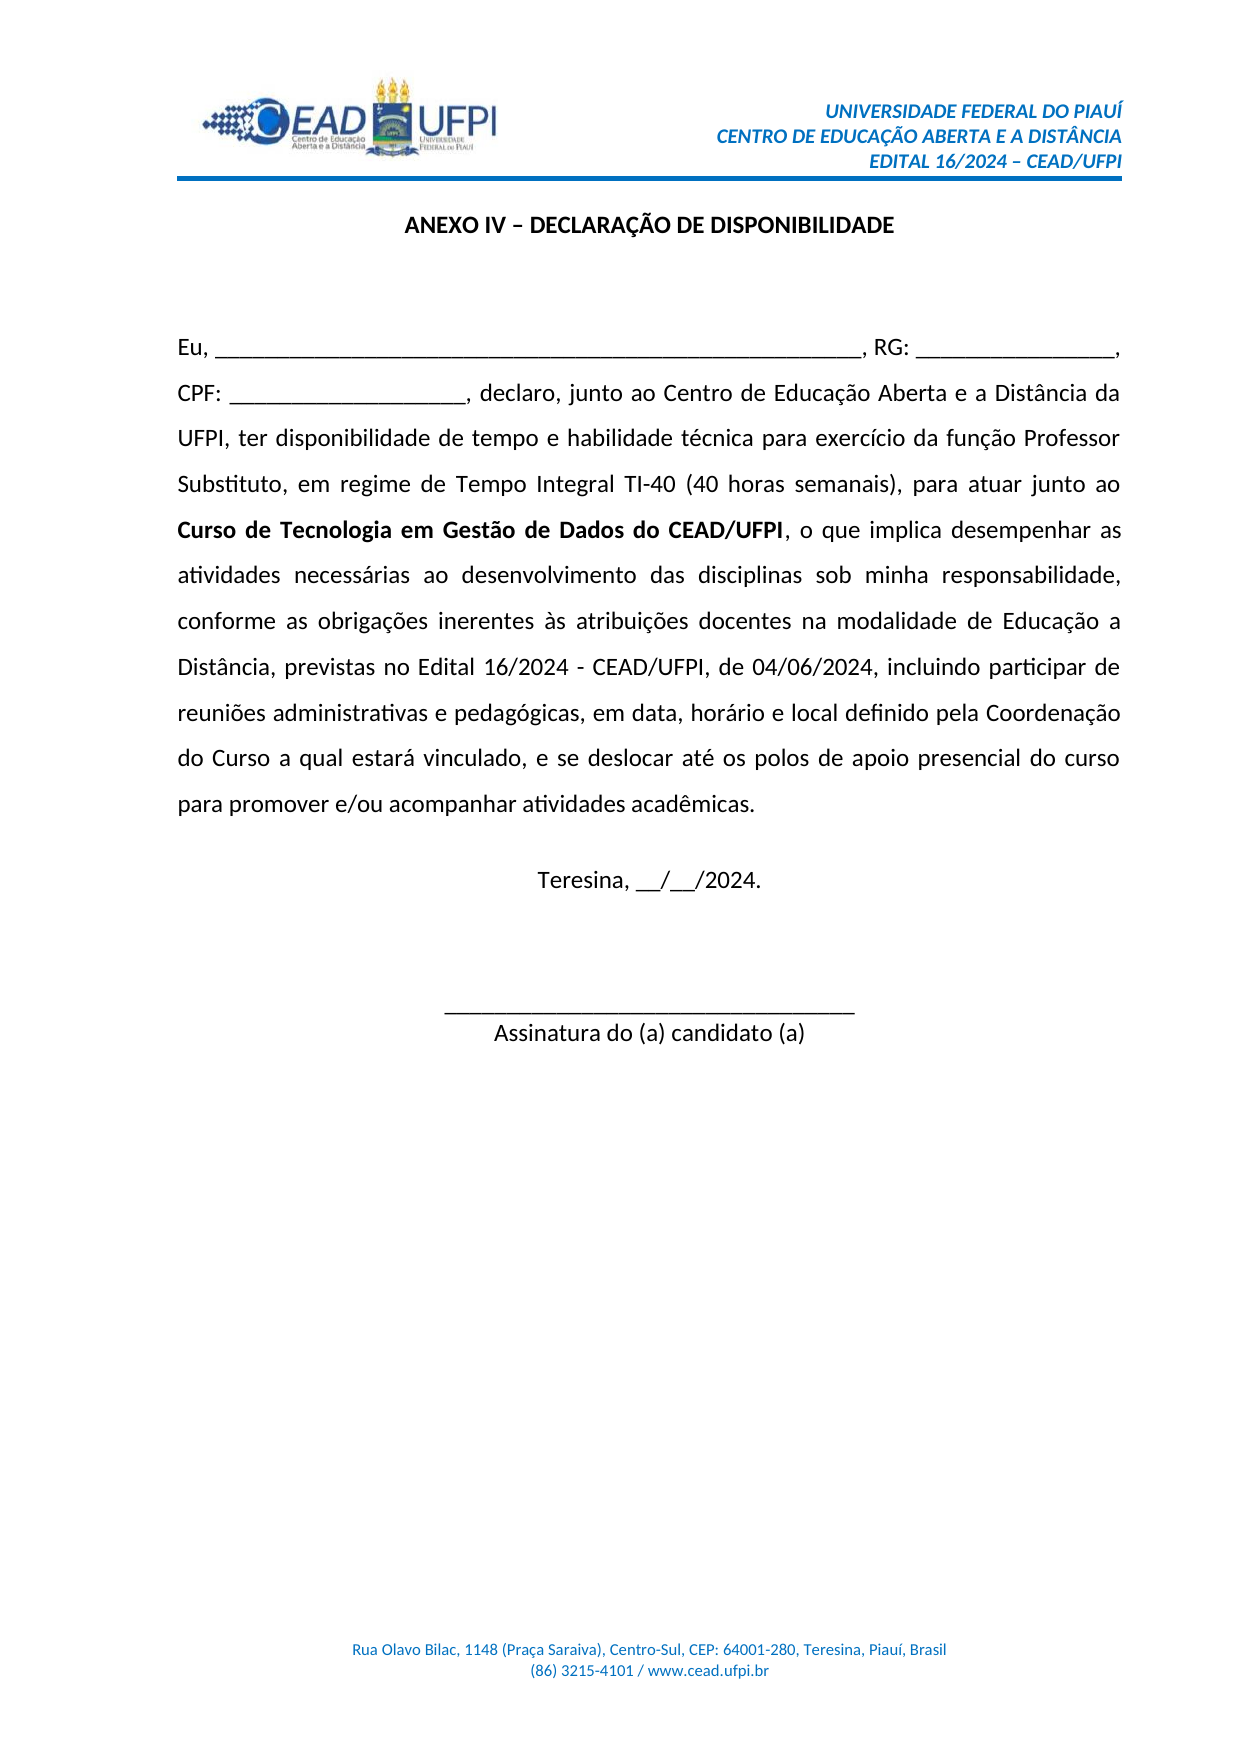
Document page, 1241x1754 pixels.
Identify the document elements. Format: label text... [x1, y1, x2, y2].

text _________________________________ [177, 987, 1122, 1017]
picture [177, 63, 528, 162]
text Assinatura do (a) candidato (a) [177, 1017, 1122, 1048]
text ANEXO IV – DECLARAÇÃO DE DISPONIBILIDADE [177, 209, 1122, 239]
text Eu, ____________________________________________________, RG: ________________, CPF: ___________________, declaro, junto ao Centro de Educação Aberta e a Distância da UFPI, ter disponibilidade de tempo e habilidade técnica para exercício da função Professor Substituto, em regime de Tempo Integral TI-40 (40 horas semanais), para atuar junto ao Curso de Tecnologia em Gestão de Dados do CEAD/UFPI, o que implica desempenhar as atividades necessárias ao desenvolvimento das disciplinas sob minha responsabilidade, conforme as obrigações inerentes às atribuições docentes na modalidade de Educação a Distância, previstas no Edital 16/2024 - CEAD/UFPI, de 04/06/2024, incluindo participar de reuniões administrativas e pedagógicas, em data, horário e local definido pela Coordenação do Curso a qual estará vinculado, e se deslocar até os polos de apoio presencial do curso para promover e/ou acompanhar atividades acadêmicas. [177, 331, 1122, 819]
text Teresina, __/__/2024. [177, 864, 1122, 895]
